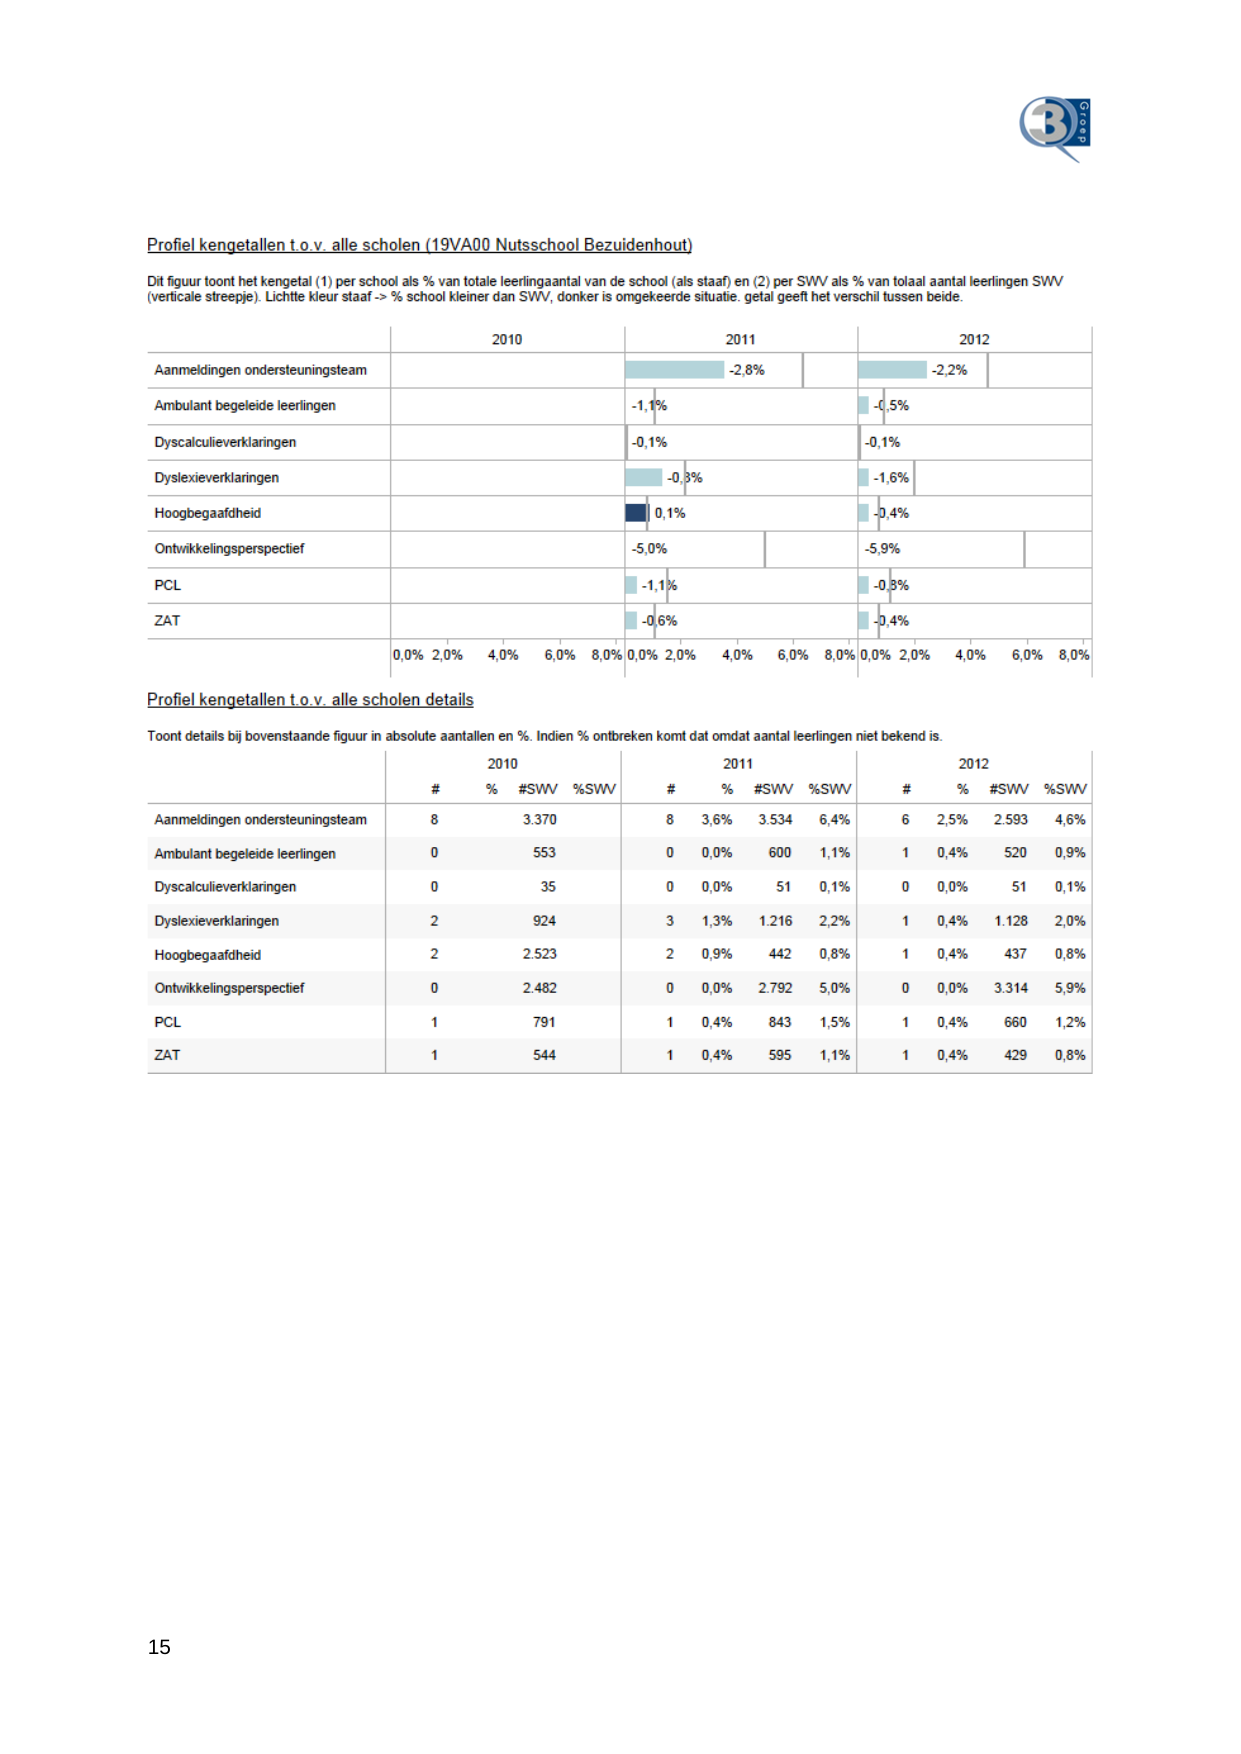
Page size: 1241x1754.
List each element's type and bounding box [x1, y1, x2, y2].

picture [1018, 94, 1093, 165]
picture [147, 233, 1093, 1074]
